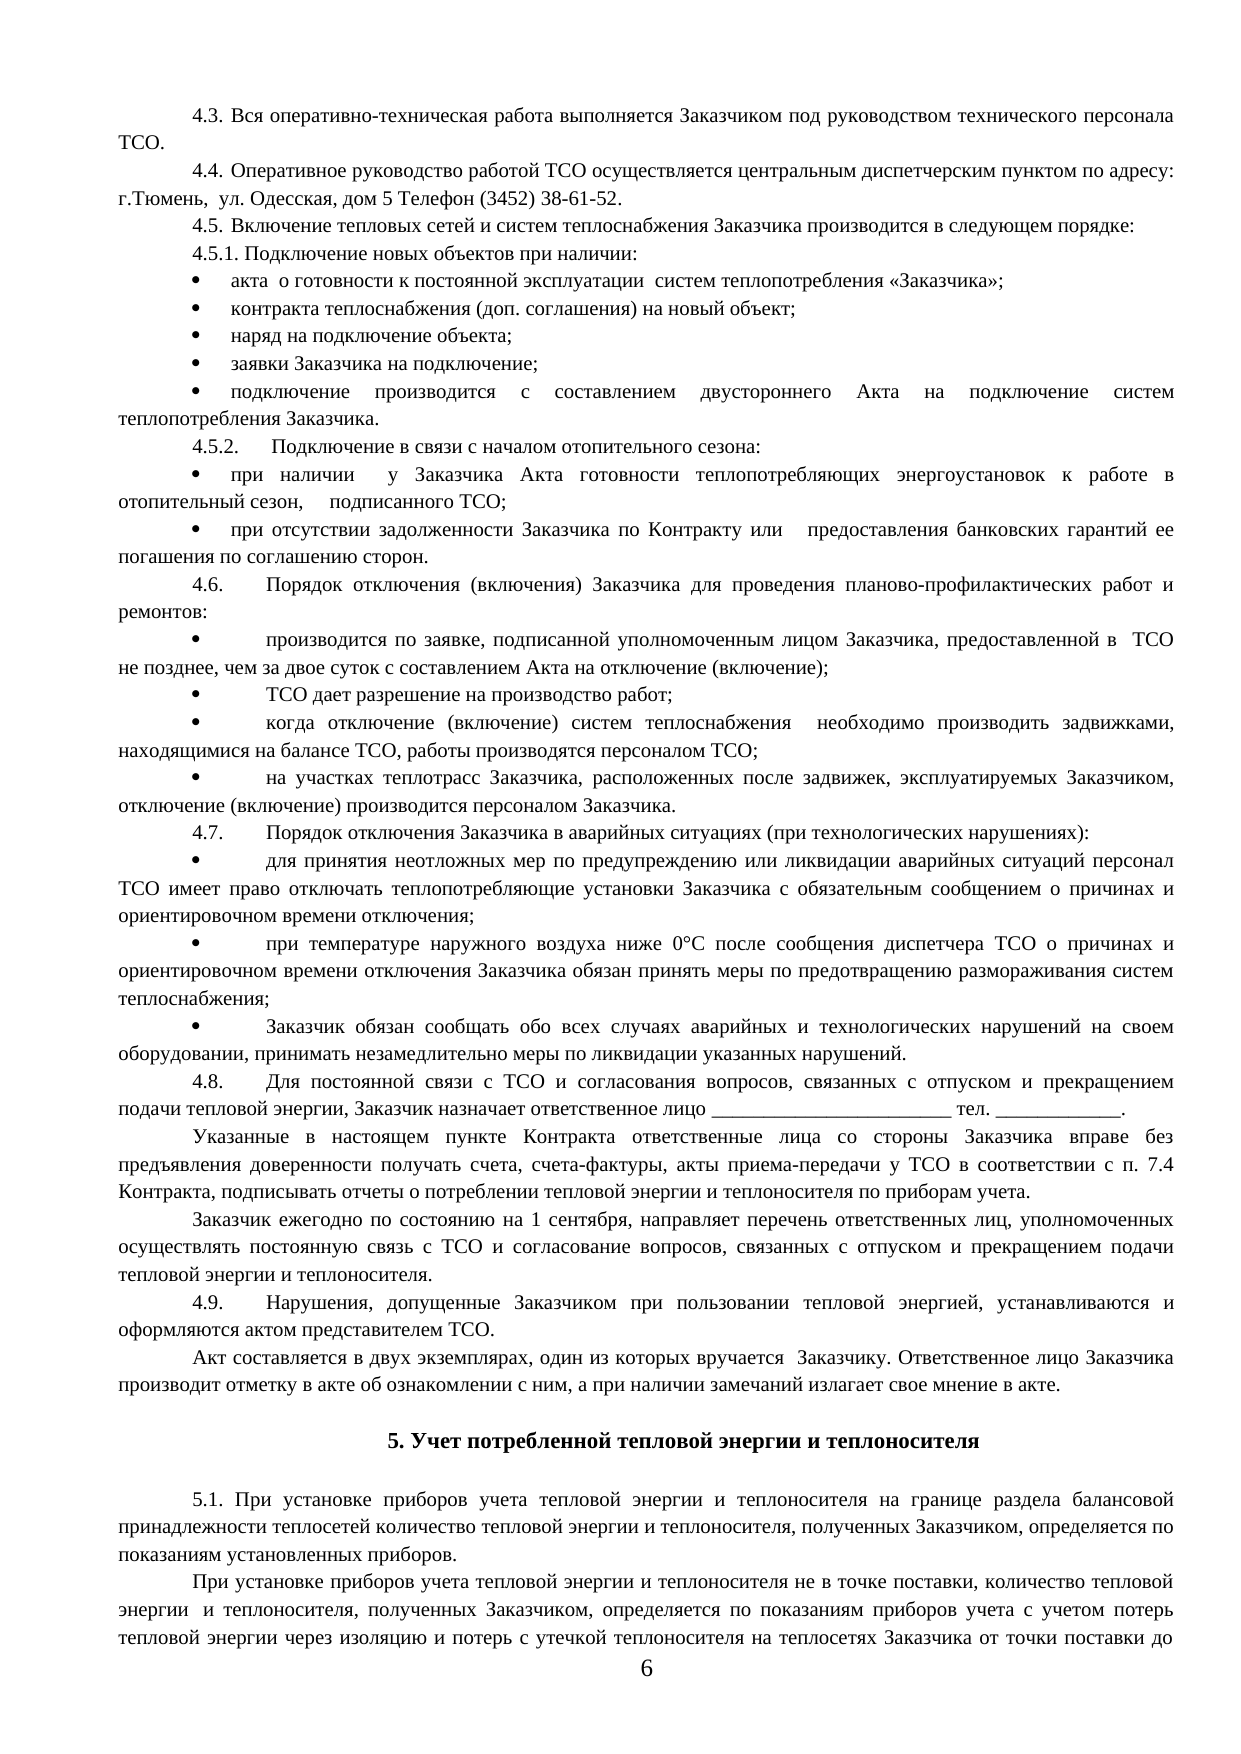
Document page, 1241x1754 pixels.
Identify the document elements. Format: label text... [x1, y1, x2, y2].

list Заказчик обязан сообщать обо всех случаях аварийных и технологических нарушений на своем оборудовании, принимать незамедлительно меры по ликвидации указанных нарушений. [118, 1013, 1175, 1065]
list при температуре наружного воздуха ниже 0°С после сообщения диспетчера ТСО о причинах и ориентировочном времени отключения Заказчика обязан принять меры по предотвращению размораживания систем теплоснабжения; [118, 931, 1175, 1010]
text Заказчик ежегодно по состоянию на 1 сентября, направляет перечень ответственных лиц, уполномоченных осуществлять постоянную связь с ТСО и согласование вопросов, связанных с отпуском и прекращением подачи тепловой энергии и теплоносителя. [118, 1207, 1175, 1286]
text Акт составляется в двух экземплярах, один из которых вручается Заказчику. Ответственное лицо Заказчика производит отметку в акте об ознакомлении с ним, а при наличии замечаний излагает свое мнение в акте. [118, 1345, 1175, 1396]
list Включение тепловых сетей и систем теплоснабжения Заказчика производится в следующем порядке: [118, 213, 1175, 237]
text 4.5.1. Подключение новых объектов при наличии: [118, 241, 1175, 265]
list подключение производится с составлением двустороннего Акта на подключение систем теплопотребления Заказчика. [118, 379, 1175, 430]
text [118, 1569, 1175, 1649]
list на участках теплотрасс Заказчика, расположенных после задвижек, эксплуатируемых Заказчиком, отключение (включение) производится персоналом Заказчика. [118, 765, 1175, 817]
text 5. Учет потребленной тепловой энергии и теплоносителя [118, 1428, 1175, 1454]
list наряд на подключение объекта; [118, 323, 1175, 347]
list при наличии у Заказчика Акта готовности теплопотребляющих энергоустановок к работе в отопительный сезон, подписанного ТСО; [118, 461, 1175, 513]
list когда отключение (включение) систем теплоснабжения необходимо производить задвижками, находящимися на балансе ТСО, работы производятся персоналом ТСО; [118, 710, 1175, 762]
list Порядок отключения Заказчика в аварийных ситуациях (при технологических нарушениях): [118, 820, 1175, 844]
list Подключение в связи с началом отопительного сезона: [118, 434, 1175, 458]
list ТСО дает разрешение на производство работ; [118, 682, 1175, 706]
list производится по заявке, подписанной уполномоченным лицом Заказчика, предоставленной в ТСО не позднее, чем за двое суток с составлением Акта на отключение (включение); [118, 627, 1175, 679]
list Вся оперативно-техническая работа выполняется Заказчиком под руководством технического персонала ТСО. [118, 103, 1175, 154]
list для принятия неотложных мер по предупреждению или ликвидации аварийных ситуаций персонал ТСО имеет право отключать теплопотребляющие установки Заказчика с обязательным сообщением о причинах и ориентировочном времени отключения; [118, 848, 1175, 927]
list Для постоянной связи с ТСО и согласования вопросов, связанных с отпуском и прекращением подачи тепловой энергии, Заказчик назначает ответственное лицо _______________________ тел. ____________. [118, 1069, 1175, 1120]
list Порядок отключения (включения) Заказчика для проведения планово-профилактических работ и ремонтов: [118, 572, 1175, 623]
list при отсутствии задолженности Заказчика по Контракту или предоставления банковских гарантий ее погашения по соглашению сторон. [118, 517, 1175, 568]
list заявки Заказчика на подключение; [118, 351, 1175, 375]
text Указанные в настоящем пункте Контракта ответственные лица со стороны Заказчика вправе без предъявления доверенности получать счета, счета-фактуры, акты приема-передачи у ТСО в соответствии с п. 7.4 Контракта, подписывать отчеты о потреблении тепловой энергии и теплоносителя по приборам учета. [118, 1124, 1175, 1203]
text 5.1. При установке приборов учета тепловой энергии и теплоносителя на границе раздела балансовой принадлежности теплосетей количество тепловой энергии и теплоносителя, полученных Заказчиком, определяется по показаниям установленных приборов. [118, 1487, 1175, 1566]
list Оперативное руководство работой ТСО осуществляется центральным диспетчерским пунктом по адресу: г.Тюмень, ул. Одесская, дом 5 Телефон (3452) 38-61-52. [118, 158, 1175, 209]
list Нарушения, допущенные Заказчиком при пользовании тепловой энергией, устанавливаются и оформляются актом представителем ТСО. [118, 1289, 1175, 1341]
list акта о готовности к постоянной эксплуатации систем теплопотребления «Заказчика»; [118, 268, 1175, 292]
list контракта теплоснабжения (доп. соглашения) на новый объект; [118, 296, 1175, 320]
